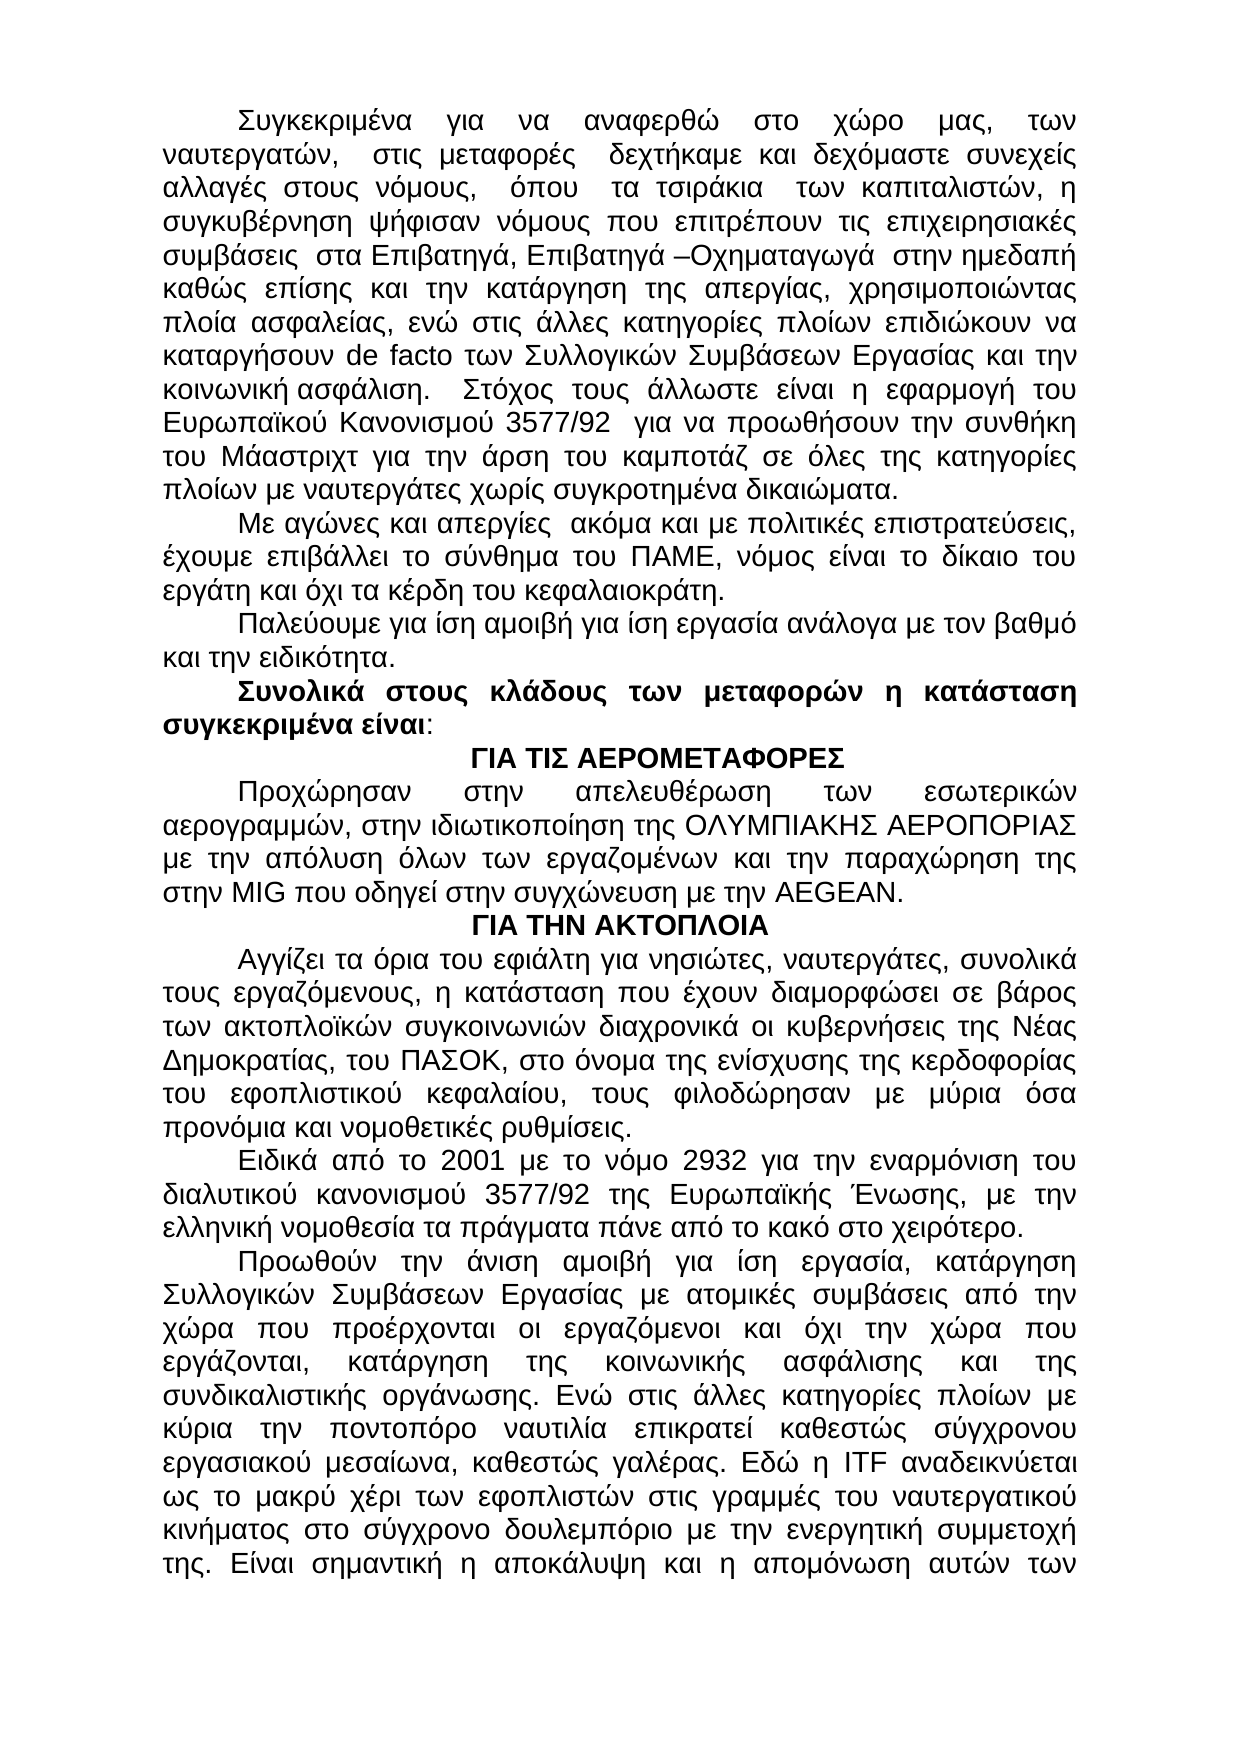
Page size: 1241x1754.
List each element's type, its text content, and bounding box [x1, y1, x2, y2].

text Αγγίζει τα όρια του εφιάλτη για νησιώτες, ναυτεργάτες, συνολικά τους εργαζόμενους, η κατάσταση που έχουν διαμορφώσει σε βάρος των ακτοπλοϊκών συγκοινωνιών διαχρονικά οι κυβερνήσεις της Νέας Δημοκρατίας, του ΠΑΣΟΚ, στο όνομα της ενίσχυσης της κερδοφορίας του εφοπλιστικού κεφαλαίου, τους φιλοδώρησαν με μύρια όσα προνόμια και νομοθετικές ρυθμίσεις. [162, 942, 1078, 1143]
text ΓΙΑ ΤΙΣ ΑΕΡΟΜΕΤΑΦΟΡΕΣ [162, 741, 1078, 774]
text Συνολικά στους κλάδους των μεταφορών η κατάσταση συγκεκριμένα είναι: [162, 674, 1078, 741]
text Παλεύουμε για ίση αμοιβή για ίση εργασία ανάλογα με τον βαθμό και την ειδικότητα. [162, 607, 1078, 674]
text Προχώρησαν στην απελευθέρωση των εσωτερικών αερογραμμών, στην ιδιωτικοποίηση της ΟΛΥΜΠΙΑΚΗΣ ΑΕΡΟΠΟΡΙΑΣ με την απόλυση όλων των εργαζομένων και την παραχώρηση της στην MIG που οδηγεί στην συγχώνευση με την AEGEAN. [162, 774, 1078, 908]
text Συγκεκριμένα για να αναφερθώ στο χώρο μας, των ναυτεργατών, στις μεταφορές δεχτήκαμε και δεχόμαστε συνεχείς αλλαγές στους νόμους, όπου τα τσιράκια των καπιταλιστών, η συγκυβέρνηση ψήφισαν νόμους που επιτρέπουν τις επιχειρησιακές συμβάσεις στα Επιβατηγά, Επιβατηγά –Οχηματαγωγά στην ημεδαπή καθώς επίσης και την κατάργηση της απεργίας, χρησιμοποιώντας πλοία ασφαλείας, ενώ στις άλλες κατηγορίες πλοίων επιδιώκουν να καταργήσουν de facto των Συλλογικών Συμβάσεων Εργασίας και την κοινωνική ασφάλιση. Στόχος τους άλλωστε είναι η εφαρμογή του Ευρωπαϊκού Κανονισμού 3577/92 για να προωθήσουν την συνθήκη του Μάαστριχτ για την άρση του καμποτάζ σε όλες της κατηγορίες πλοίων με ναυτεργάτες χωρίς συγκροτημένα δικαιώματα. [162, 103, 1078, 506]
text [162, 1244, 1078, 1579]
text ΓΙΑ ΤΗΝ ΑΚΤΟΠΛΟΙΑ [162, 908, 1078, 942]
text Ειδικά από το 2001 με το νόμο 2932 για την εναρμόνιση του διαλυτικού κανονισμού 3577/92 της Ευρωπαϊκής Ένωσης, με την ελληνική νομοθεσία τα πράγματα πάνε από το κακό στο χειρότερο. [162, 1143, 1078, 1244]
text Με αγώνες και απεργίες ακόμα και με πολιτικές επιστρατεύσεις, έχουμε επιβάλλει το σύνθημα του ΠΑΜΕ, νόμος είναι το δίκαιο του εργάτη και όχι τα κέρδη του κεφαλαιοκράτη. [162, 506, 1078, 607]
